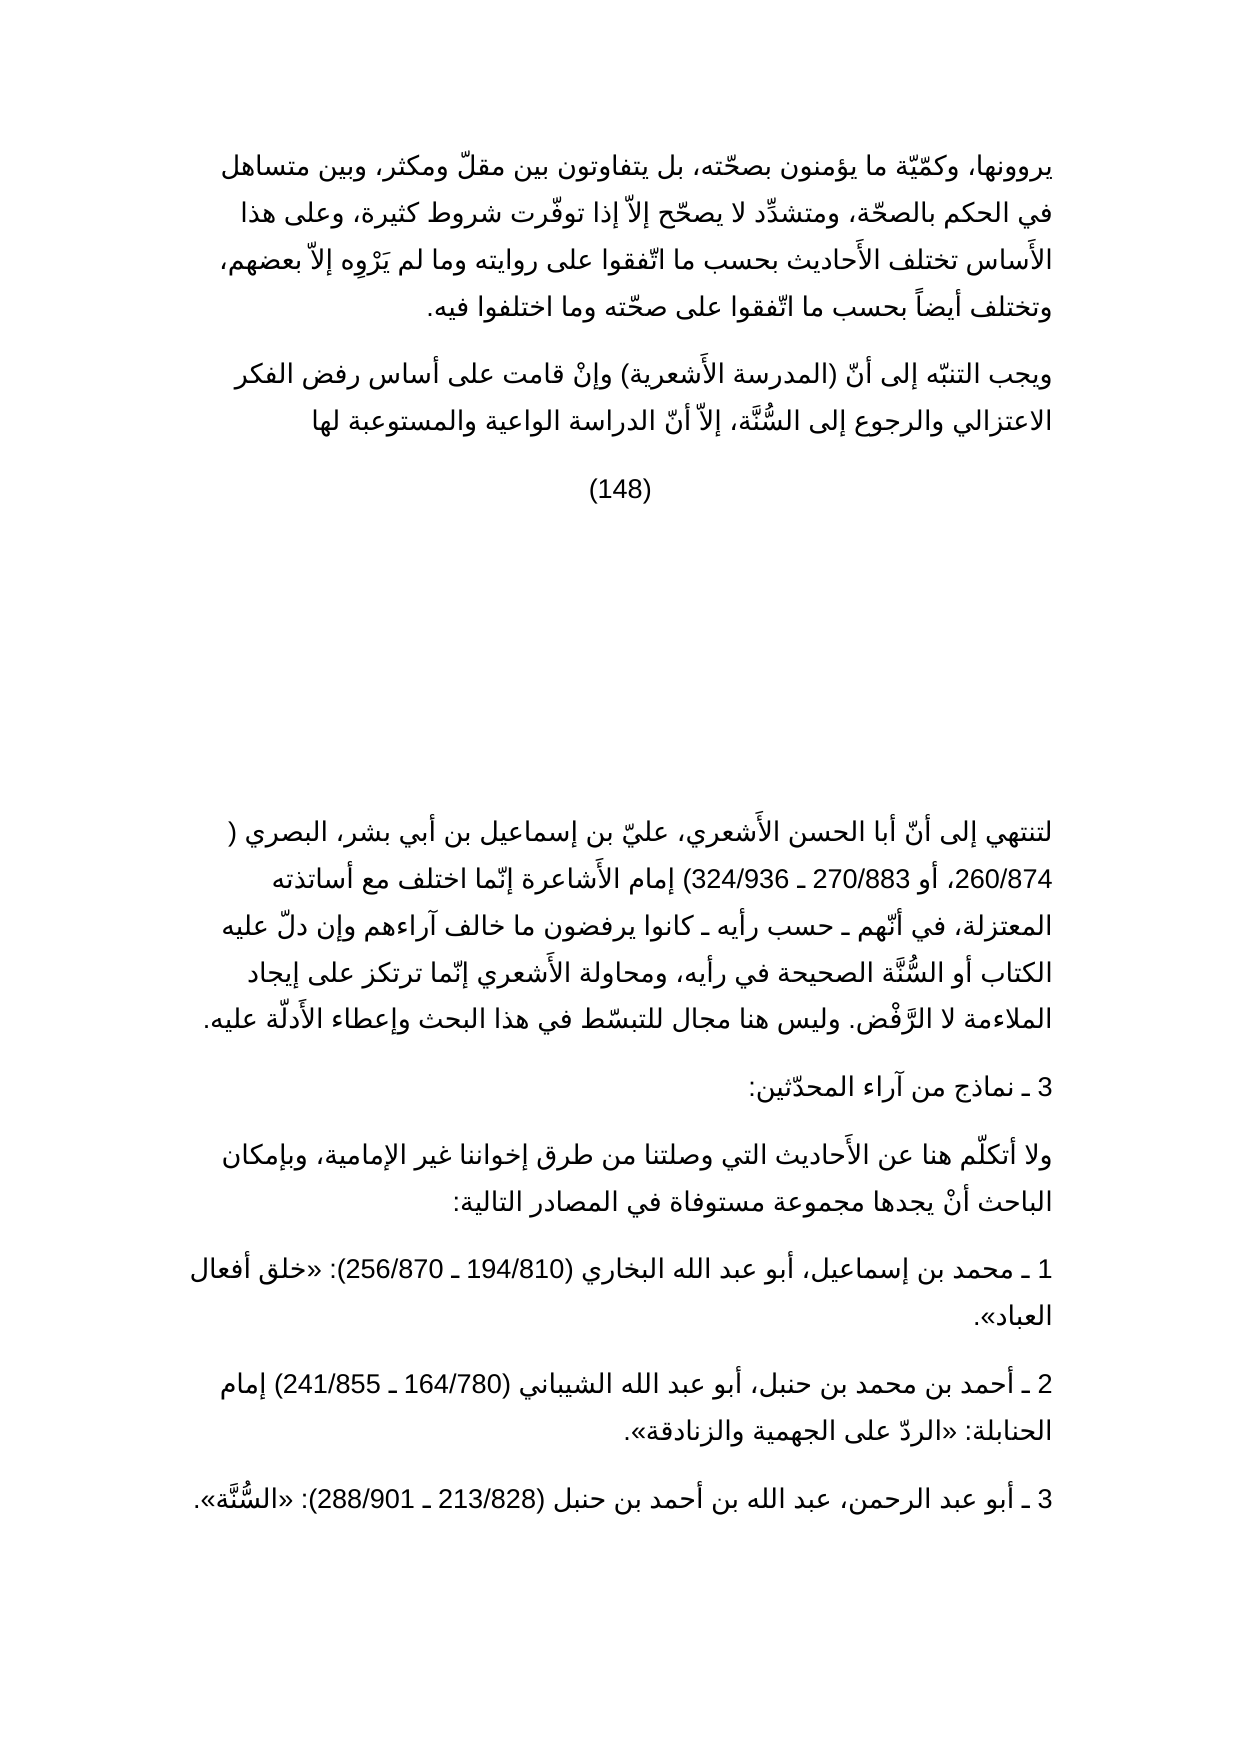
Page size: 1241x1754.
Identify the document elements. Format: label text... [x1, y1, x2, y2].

text 1 ـ محمد بن إسماعيل، أبو عبد الله البخاري (194/810 ـ 256/870): «خلق أفعال العباد». [187, 1253, 1053, 1332]
text ولا أتكلّم هنا عن الأَحاديث التي وصلتنا من طرق إخواننا غير الإمامية، وبإمكان الباحث أنْ يجدها مجموعة مستوفاة في المصادر التالية: [187, 1139, 1053, 1217]
text (148) [187, 473, 1053, 504]
text 2 ـ أحمد بن محمد بن حنبل، أبو عبد الله الشيباني (164/780 ـ 241/855) إمام الحنابلة: «الردّ على الجهمية والزنادقة». [187, 1368, 1053, 1446]
text 3 ـ نماذج من آراء المحدّثين: [187, 1071, 1053, 1102]
text ويجب التنبّه إلى أنّ (المدرسة الأَشعرية) وإنْ قامت على أساس رفض الفكر الاعتزالي والرجوع إلى السُّنَّة، إلاّ أنّ الدراسة الواعية والمستوعبة لها [187, 358, 1053, 436]
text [187, 150, 1053, 322]
text لتنتهي إلى أنّ أبا الحسن الأَشعري، عليّ بن إسماعيل بن أبي بشر، البصري (260/874، أو 270/883 ـ 324/936) إمام الأَشاعرة إنّما اختلف مع أساتذته المعتزلة، في أنّهم ـ حسب رأيه ـ كانوا يرفضون ما خالف آراءهم وإن دلّ عليه الكتاب أو السُّنَّة الصحيحة في رأيه، ومحاولة الأَشعري إنّما ترتكز على إيجاد الملاءمة لا الرَّفْض. وليس هنا مجال للتبسّط في هذا البحث وإعطاء الأَدلّة عليه. [187, 816, 1053, 1035]
text 3 ـ أبو عبد الرحمن، عبد الله بن أحمد بن حنبل (213/828 ـ 288/901): «السُّنَّة». [187, 1483, 1053, 1514]
